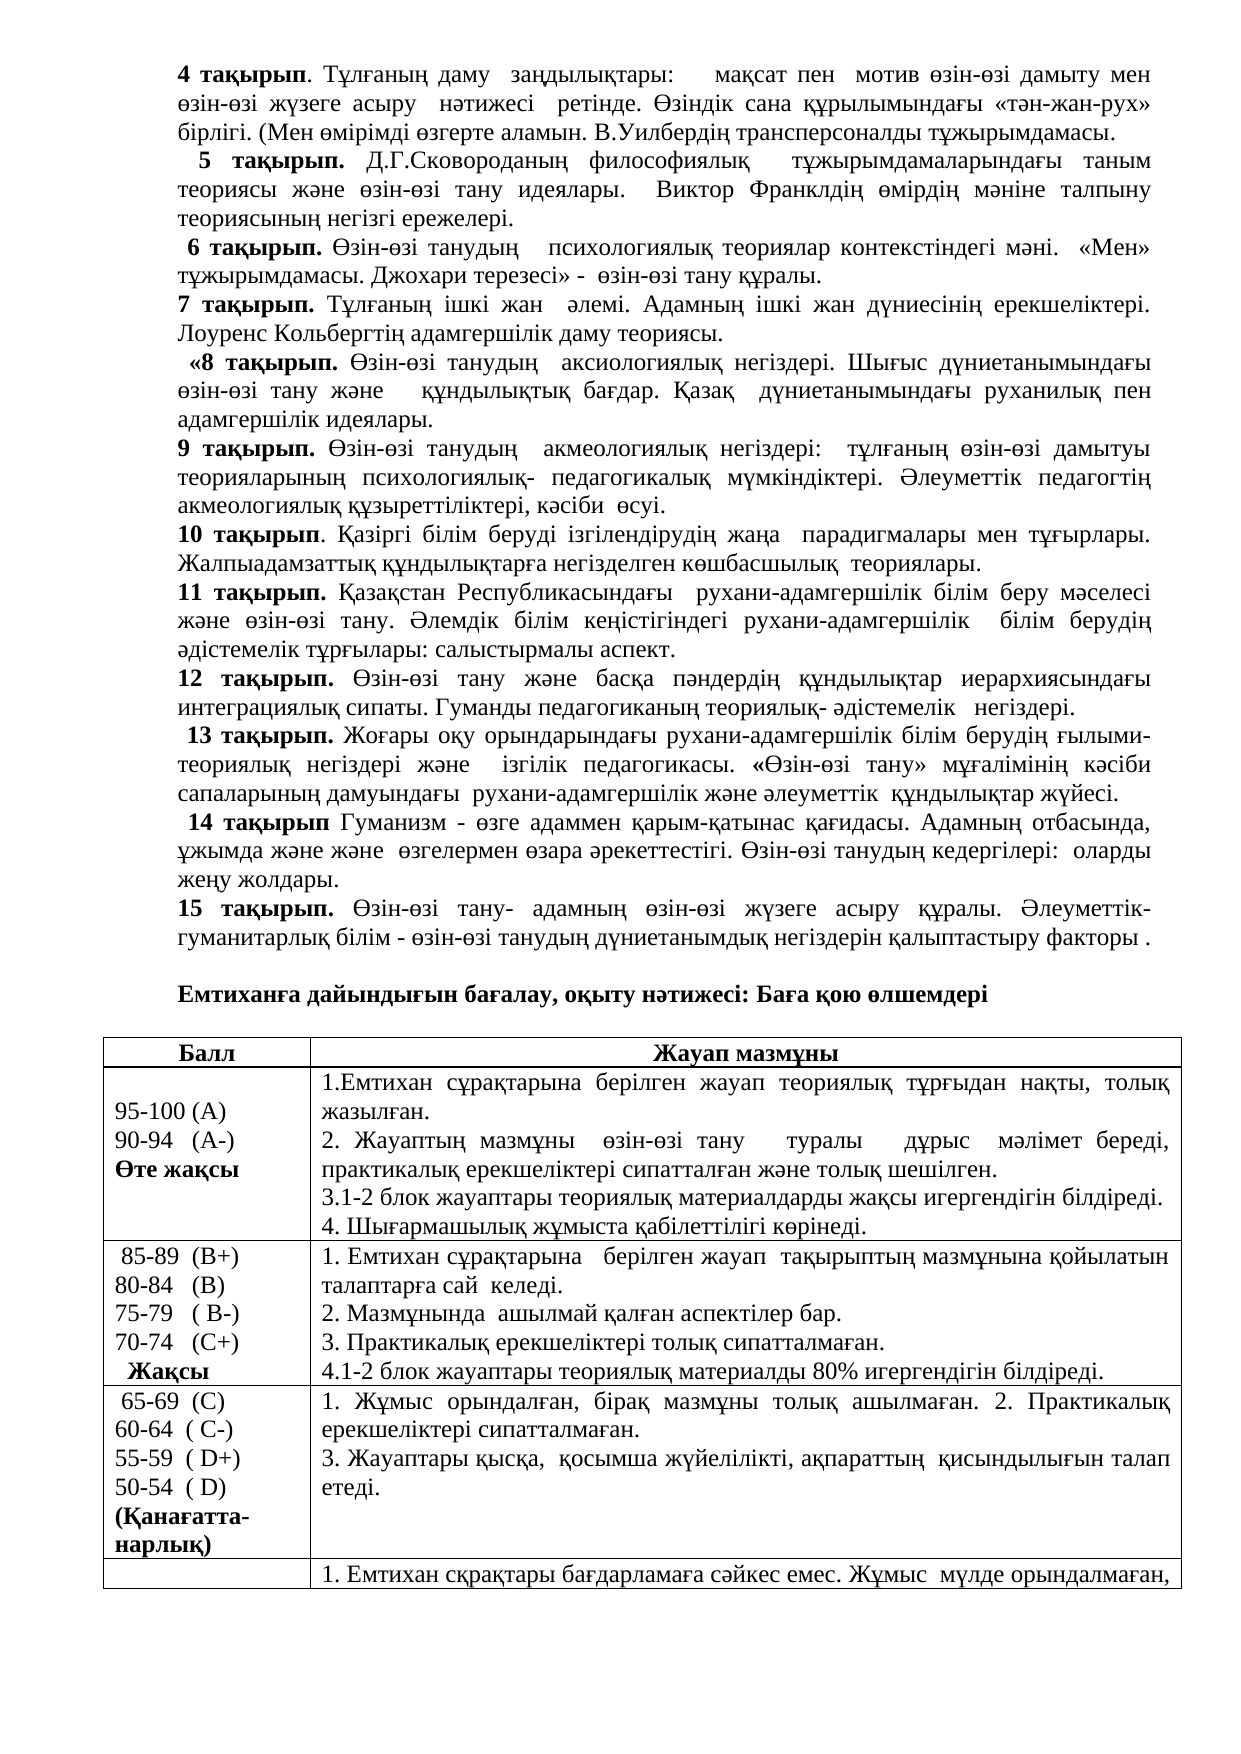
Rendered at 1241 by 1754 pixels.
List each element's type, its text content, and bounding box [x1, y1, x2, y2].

text 10 тақырып. Қазіргі білім беруді ізгілендірудің жаңа парадигмалары мен тұғырлары. Жалпыадамзаттық құндылықтарға негізделген көшбасшылық теориялары. [177, 519, 1152, 577]
text 14 тақырып Гуманизм - өзге адаммен қарым-қатынас қағидасы. Адамның отбасында, ұжымда және және өзгелермен өзара әрекеттестігі. Өзін-өзі танудың кедергілері: оларды жеңу жолдары. [177, 807, 1152, 893]
text 4 тақырып. Тұлғаның даму заңдылықтары: мақсат пен мотив өзін-өзі дамыту мен өзін-өзі жүзеге асыру нәтижесі ретінде. Өзіндік сана құрылымындағы «тән-жан-рух» бірлігі. (Мен өмірімді өзгерте аламын. В.Уилбердің трансперсоналды тұжырымдамасы. [177, 59, 1152, 145]
text 6 тақырып. Өзін-өзі танудың психологиялық теориялар контекстіндегі мәні. «Мен» тұжырымдамасы. Джохари терезесі» - өзін-өзі тану құралы. [177, 232, 1152, 289]
table_cell 1.Емтихан сұрақтарына берілген жауап теориялық тұрғыдан нақты, толық жазылған. 2. Жауаптың мазмұны өзін-өзі тану туралы дұрыс мәлімет береді, практикалық ерекшеліктері сипатталған және толық шешілген. 3.1-2 блок жауаптары теориялық материалдарды жақсы игергендігін білдіреді. 4. Шығармашылық жұмыста қабілеттілігі көрінеді. [311, 1068, 1181, 1240]
text «8 тақырып. Өзін-өзі танудың аксиологиялық негіздері. Шығыс дүниетанымындағы өзін-өзі тану және құндылықтық бағдар. Қазақ дүниетанымындағы руханилық пен адамгершілік идеялары. [177, 347, 1152, 433]
table_header Балл [104, 1038, 310, 1066]
table_cell 95-100 (A) 90-94 (A-) Өте жақсы [104, 1068, 310, 1240]
text 7 тақырып. Тұлғаның ішкі жан әлемі. Адамның ішкі жан дүниесінің ерекшеліктері. Лоуренс Кольбергтің адамгершілік даму теориясы. [177, 289, 1152, 347]
table_header Жауап мазмұны [311, 1038, 1181, 1066]
text 5 тақырып. Д.Г.Сковороданың философиялық тұжырымдамаларындағы таным теориясы және өзін-өзі тану идеялары. Виктор Франклдің өмірдің мәніне талпыну теориясының негізгі ережелері. [177, 145, 1152, 232]
table_cell 1. Емтихан сұрақтарына берілген жауап тақырыптың мазмұнына қойылатын талаптарға сай келеді. 2. Мазмұнында ашылмай қалған аспектілер бар. 3. Практикалық ерекшеліктері толық сипатталмаған. 4.1-2 блок жауаптары теориялық материалды 80% игергендігін білдіреді. [311, 1241, 1181, 1385]
table_cell 1. Жұмыс орындалған, бірақ мазмұны толық ашылмаған. 2. Практикалық ерекшеліктері сипатталмаған. 3. Жауаптары қысқа, қосымша жүйелілікті, ақпараттың қисындылығын талап етеді. [311, 1386, 1181, 1558]
text 11 тақырып. Қазақстан Республикасындағы рухани-адамгершілік білім беру мәселесі және өзін-өзі тану. Әлемдік білім кеңістігіндегі рухани-адамгершілік білім берудің әдістемелік тұрғылары: салыстырмалы аспект. [177, 577, 1152, 663]
text Емтиханға дайындығын бағалау, оқыту нәтижесі: Баға қою өлшемдері [177, 979, 1152, 1008]
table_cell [311, 1559, 1181, 1588]
text 15 тақырып. Өзін-өзі тану- адамның өзін-өзі жүзеге асыру құралы. Әлеуметтік- гуманитарлық білім - өзін-өзі танудың дүниетанымдық негіздерін қалыптастыру факторы . [177, 893, 1152, 950]
table_cell 85-89 (B+) 80-84 (B) 75-79 ( B-) 70-74 (C+) Жақсы [104, 1241, 310, 1385]
table_cell 65-69 (C) 60-64 ( C-) 55-59 ( D+) 50-54 ( D) (Қанағатта- нарлық) [104, 1386, 310, 1558]
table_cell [104, 1559, 310, 1588]
text 12 тақырып. Өзін-өзі тану және басқа пәндердің құндылықтар иерархиясындағы интеграциялық сипаты. Гуманды педагогиканың теориялық- әдістемелік негіздері. [177, 663, 1152, 720]
text 13 тақырып. Жоғары оқу орындарындағы рухани-адамгершілік білім берудің ғылыми-теориялық негіздері және ізгілік педагогикасы. «Өзін-өзі тану» мұғалімінің кәсіби сапаларының дамуындағы рухани-адамгершілік және әлеуметтік құндылықтар жүйесі. [177, 720, 1152, 807]
text 9 тақырып. Өзін-өзі танудың акмеологиялық негіздері: тұлғаның өзін-өзі дамытуы теорияларының психологиялық- педагогикалық мүмкіндіктері. Әлеуметтік педагогтің акмеологиялық құзыреттіліктері, кәсіби өсуі. [177, 433, 1152, 519]
